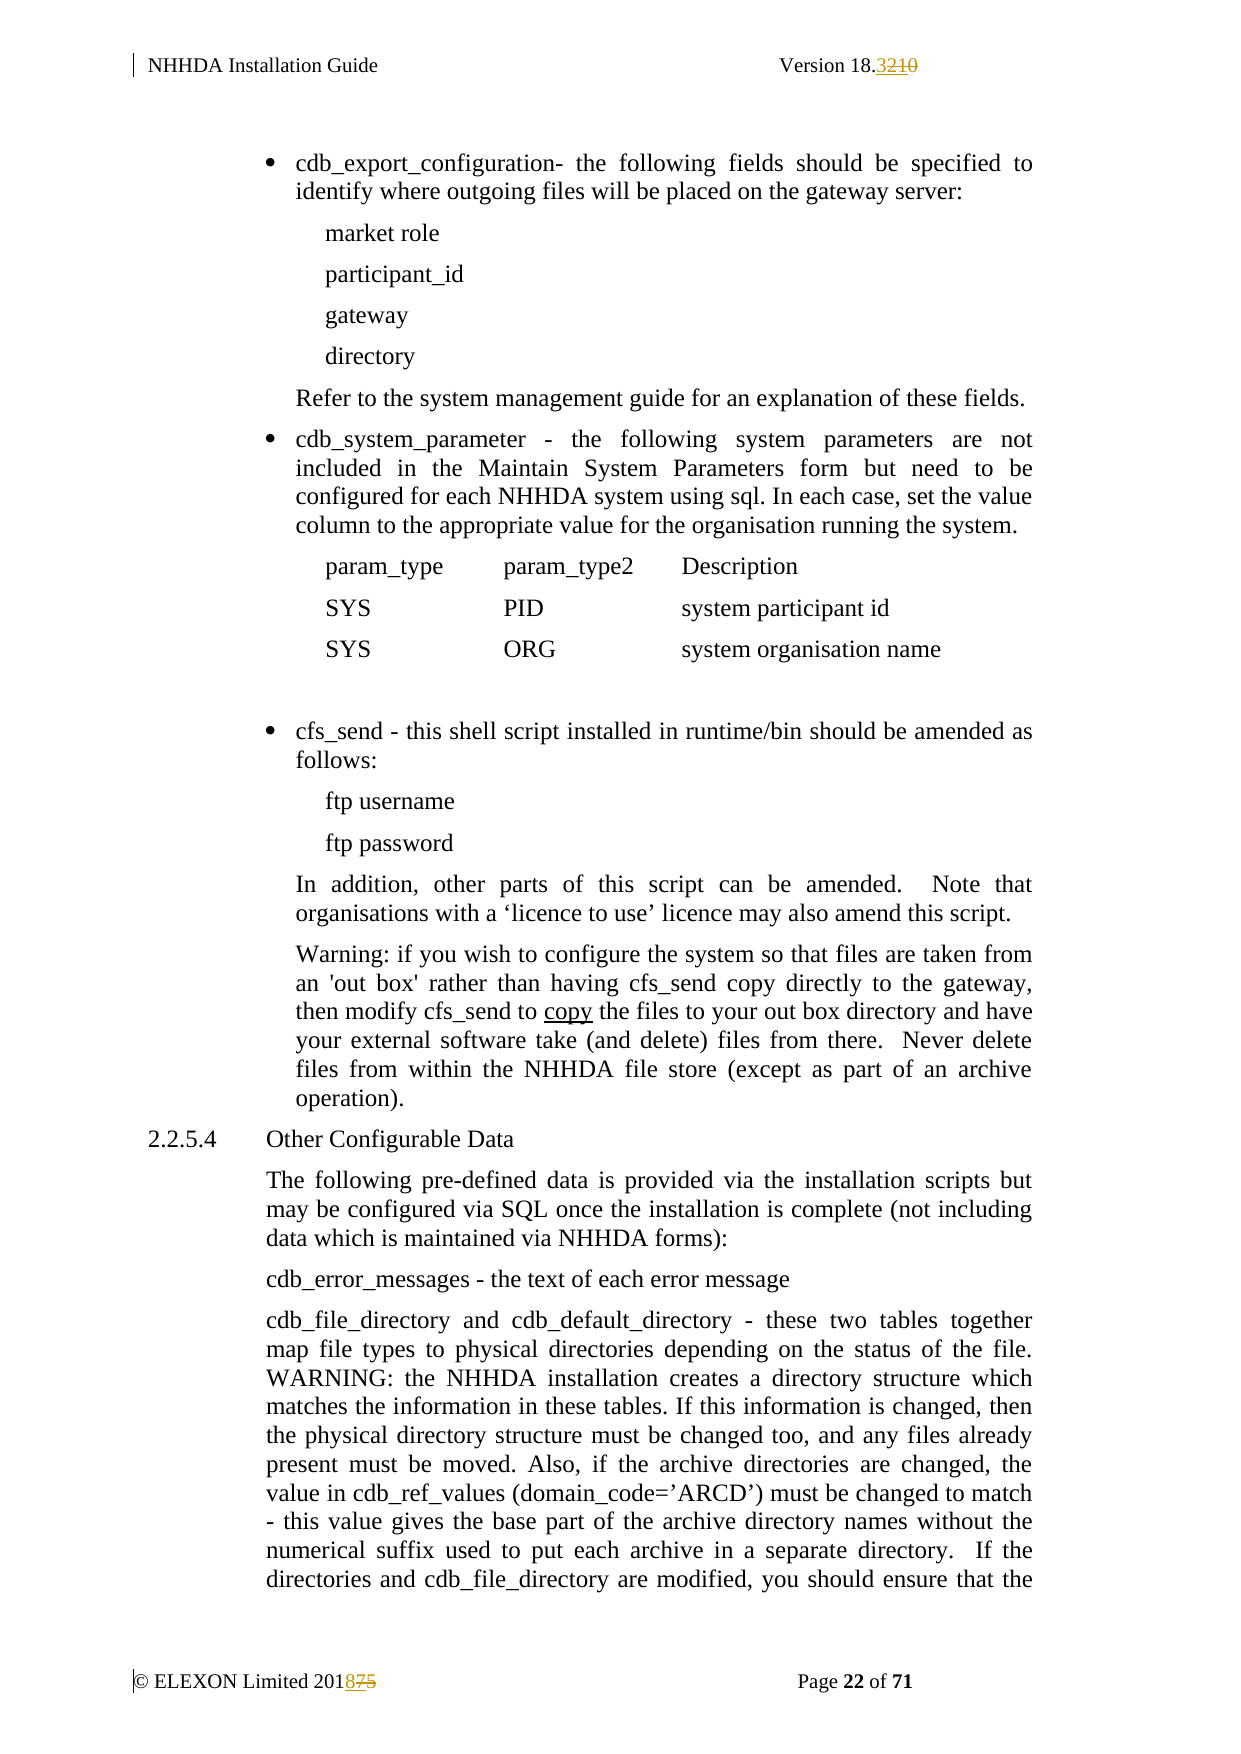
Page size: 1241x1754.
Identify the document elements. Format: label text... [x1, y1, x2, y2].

table_cell system organisation name [670, 634, 1038, 675]
table_cell SYS [314, 634, 492, 675]
table_header Description [670, 551, 1038, 593]
list cdb_system_parameter - the following system parameters are not included in the Maintain System Parameters form but need to be configured for each NHHDA system using sql. In each case, set the value column to the appropriate value for the organisation running the system. [266, 424, 1033, 539]
text Warning: if you wish to configure the system so that files are taken from an 'out box' rather than having cfs_send copy directly to the gateway, then modify cfs_send to copy the files to your out box directory and have your external software take (and delete) files from there. Never delete files from within the NHHDA file store (except as part of an archive operation). [295, 939, 1033, 1111]
text cdb_error_messages - the text of each error message [266, 1264, 1033, 1293]
text directory [266, 341, 1033, 370]
text market role [266, 218, 1033, 246]
text ftp password [266, 828, 1033, 856]
text participant_id [266, 259, 1033, 288]
table_cell system participant id [670, 593, 1038, 634]
list cfs_send - this shell script installed in runtime/bin should be amended as follows: [266, 716, 1033, 774]
table_header param_type2 [492, 551, 670, 593]
text gateway [266, 300, 1033, 329]
list cdb_export_configuration- the following fields should be specified to identify where outgoing files will be placed on the gateway server: [266, 148, 1033, 205]
table_cell ORG [492, 634, 670, 675]
table_header param_type [314, 551, 492, 593]
table_cell PID [492, 593, 670, 634]
text In addition, other parts of this script can be amended. Note that organisations with a ‘licence to use’ licence may also amend this script. [295, 869, 1033, 926]
subtitle Other Configurable Data [148, 1124, 1033, 1153]
text The following pre-defined data is provided via the installation scripts but may be configured via SQL once the installation is complete (not including data which is maintained via NHHDA forms): [266, 1165, 1033, 1251]
text ftp username [266, 786, 1033, 815]
text Refer to the system management guide for an explanation of these fields. [295, 383, 1033, 411]
table_cell SYS [314, 593, 492, 634]
